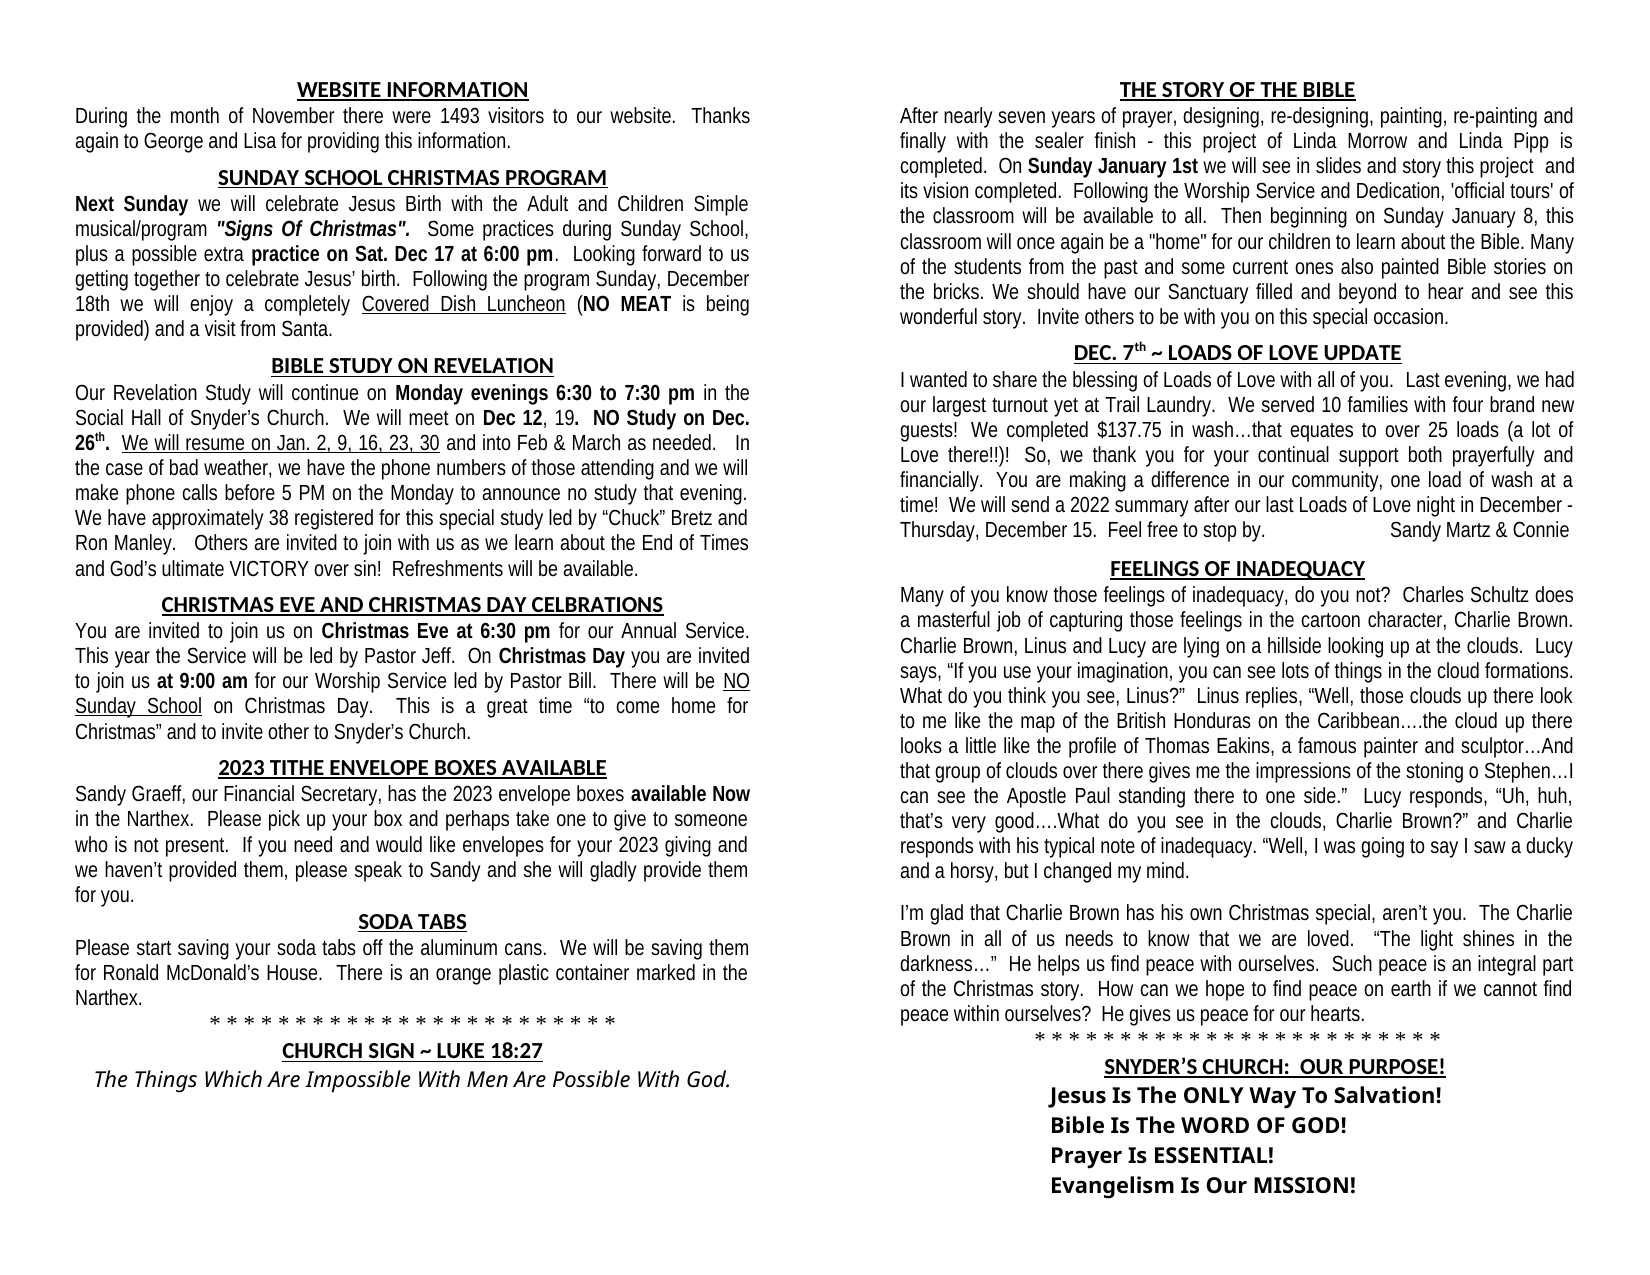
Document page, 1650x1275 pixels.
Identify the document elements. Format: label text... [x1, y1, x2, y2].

text THE STORY OF THE BIBLE [900, 75, 1575, 103]
text Sandy Graeff, our Financial Secretary, has the 2023 envelope boxes available Now in the Narthex. Please pick up your box and perhaps take one to give to someone who is not present. If you need and would like envelopes for your 2023 giving and we haven’t provided them, please speak to Sandy and she will gladly provide them for you. [75, 781, 750, 907]
text * * * * * * * * * * * * * * * * * * * * * * * * [900, 1026, 1575, 1052]
text SUNDAY SCHOOL CHRISTMAS PROGRAM [75, 163, 750, 191]
text Please start saving your soda tabs off the aluminum cans. We will be saving them for Ronald McDonald’s House. There is an orange plastic container marked in the Narthex. [75, 935, 750, 1010]
text CHURCH SIGN ~ LUKE 18:27 [75, 1036, 750, 1064]
text Prayer Is ESSENTIAL! [1050, 1140, 1575, 1169]
text FEELINGS OF INADEQUACY [900, 554, 1575, 582]
text After nearly seven years of prayer, designing, re-designing, painting, re-painting and finally with the sealer finish - this project of Linda Morrow and Linda Pipp is completed. On Sunday January 1st we will see in slides and story this project and its vision completed. Following the Worship Service and Dedication, 'official tours' of the classroom will be available to all. Then beginning on Sunday January 8, this classroom will once again be a "home" for our children to learn about the Bible. Many of the students from the past and some current ones also painted Bible stories on the bricks. We should have our Sanctuary filled and beyond to hear and see this wonderful story. Invite others to be with you on this special occasion. [900, 103, 1575, 329]
text * * * * * * * * * * * * * * * * * * * * * * * * [75, 1010, 750, 1036]
text SNYDER’S CHURCH: OUR PURPOSE! [975, 1052, 1575, 1080]
text You are invited to join us on Christmas Eve at 6:30 pm for our Annual Service. This year the Service will be led by Pastor Jeff. On Christmas Day you are invited to join us at 9:00 am for our Worship Service led by Pastor Bill. There will be NO Sunday School on Christmas Day. This is a great time “to come home for Christmas” and to invite other to Snyder’s Church. [75, 618, 750, 744]
text 2023 TITHE ENVELOPE BOXES AVAILABLE [75, 753, 750, 781]
text Next Sunday we will celebrate Jesus Birth with the Adult and Children Simple musical/program "Signs Of Christmas". Some practices during Sunday School, plus a possible extra practice on Sat. Dec 17 at 6:00 pm. Looking forward to us getting together to celebrate Jesus’ birth. Following the program Sunday, December 18th we will enjoy a completely Covered Dish Luncheon (NO MEAT is being provided) and a visit from Santa. [75, 191, 750, 341]
text During the month of November there were 1493 visitors to our website. Thanks again to George and Lisa for providing this information. [75, 103, 750, 153]
text BIBLE STUDY ON REVELATION [75, 352, 750, 380]
text The Things Which Are Impossible With Men Are Possible With God. [75, 1064, 750, 1094]
text Bible Is The WORD OF GOD! [1050, 1110, 1575, 1140]
text Jesus Is The ONLY Way To Salvation! [1050, 1080, 1575, 1110]
text DEC. 7th ~ LOADS OF LOVE UPDATE [900, 338, 1575, 367]
text SODA TABS [75, 907, 750, 935]
text WEBSITE INFORMATION [75, 75, 750, 103]
text CHRISTMAS EVE AND CHRISTMAS DAY CELBRATIONS [75, 590, 750, 618]
text Our Revelation Study will continue on Monday evenings 6:30 to 7:30 pm in the Social Hall of Snyder’s Church. We will meet on Dec 12, 19. NO Study on Dec. 26th. We will resume on Jan. 2, 9, 16, 23, 30 and into Feb & March as needed. In the case of bad weather, we have the phone numbers of those attending and we will make phone calls before 5 PM on the Monday to announce no study that evening. We have approximately 38 registered for this special study led by “Chuck” Bretz and Ron Manley. Others are invited to join with us as we learn about the End of Times and God’s ultimate VICTORY over sin! Refreshments will be available. [75, 430, 750, 581]
text Evangelism Is Our MISSION! [1050, 1169, 1575, 1199]
text Many of you know those feelings of inadequacy, do you not? Charles Schultz does a masterful job of capturing those feelings in the cartoon character, Charlie Brown. Charlie Brown, Linus and Lucy are lying on a hillside looking up at the clouds. Lucy says, “If you use your imagination, you can see lots of things in the cloud formations. What do you think you see, Linus?” Linus replies, “Well, those clouds up there look to me like the map of the British Honduras on the Caribbean….the cloud up there looks a little like the profile of Thomas Eakins, a famous painter and sculptor…And that group of clouds over there gives me the impressions of the stoning o Stephen…I can see the Apostle Paul standing there to one side.” Lucy responds, “Uh, huh, that’s very good….What do you see in the clouds, Charlie Brown?” and Charlie responds with his typical note of inadequacy. “Well, I was going to say I saw a ducky and a horsy, but I changed my mind. [900, 582, 1575, 883]
text I’m glad that Charlie Brown has his own Christmas special, aren’t you. The Charlie Brown in all of us needs to know that we are loved. “The light shines in the darkness…” He helps us find peace with ourselves. Such peace is an integral part of the Christmas story. How can we hope to find peace on earth if we cannot find peace within ourselves? He gives us peace for our hearts. [900, 900, 1575, 1026]
